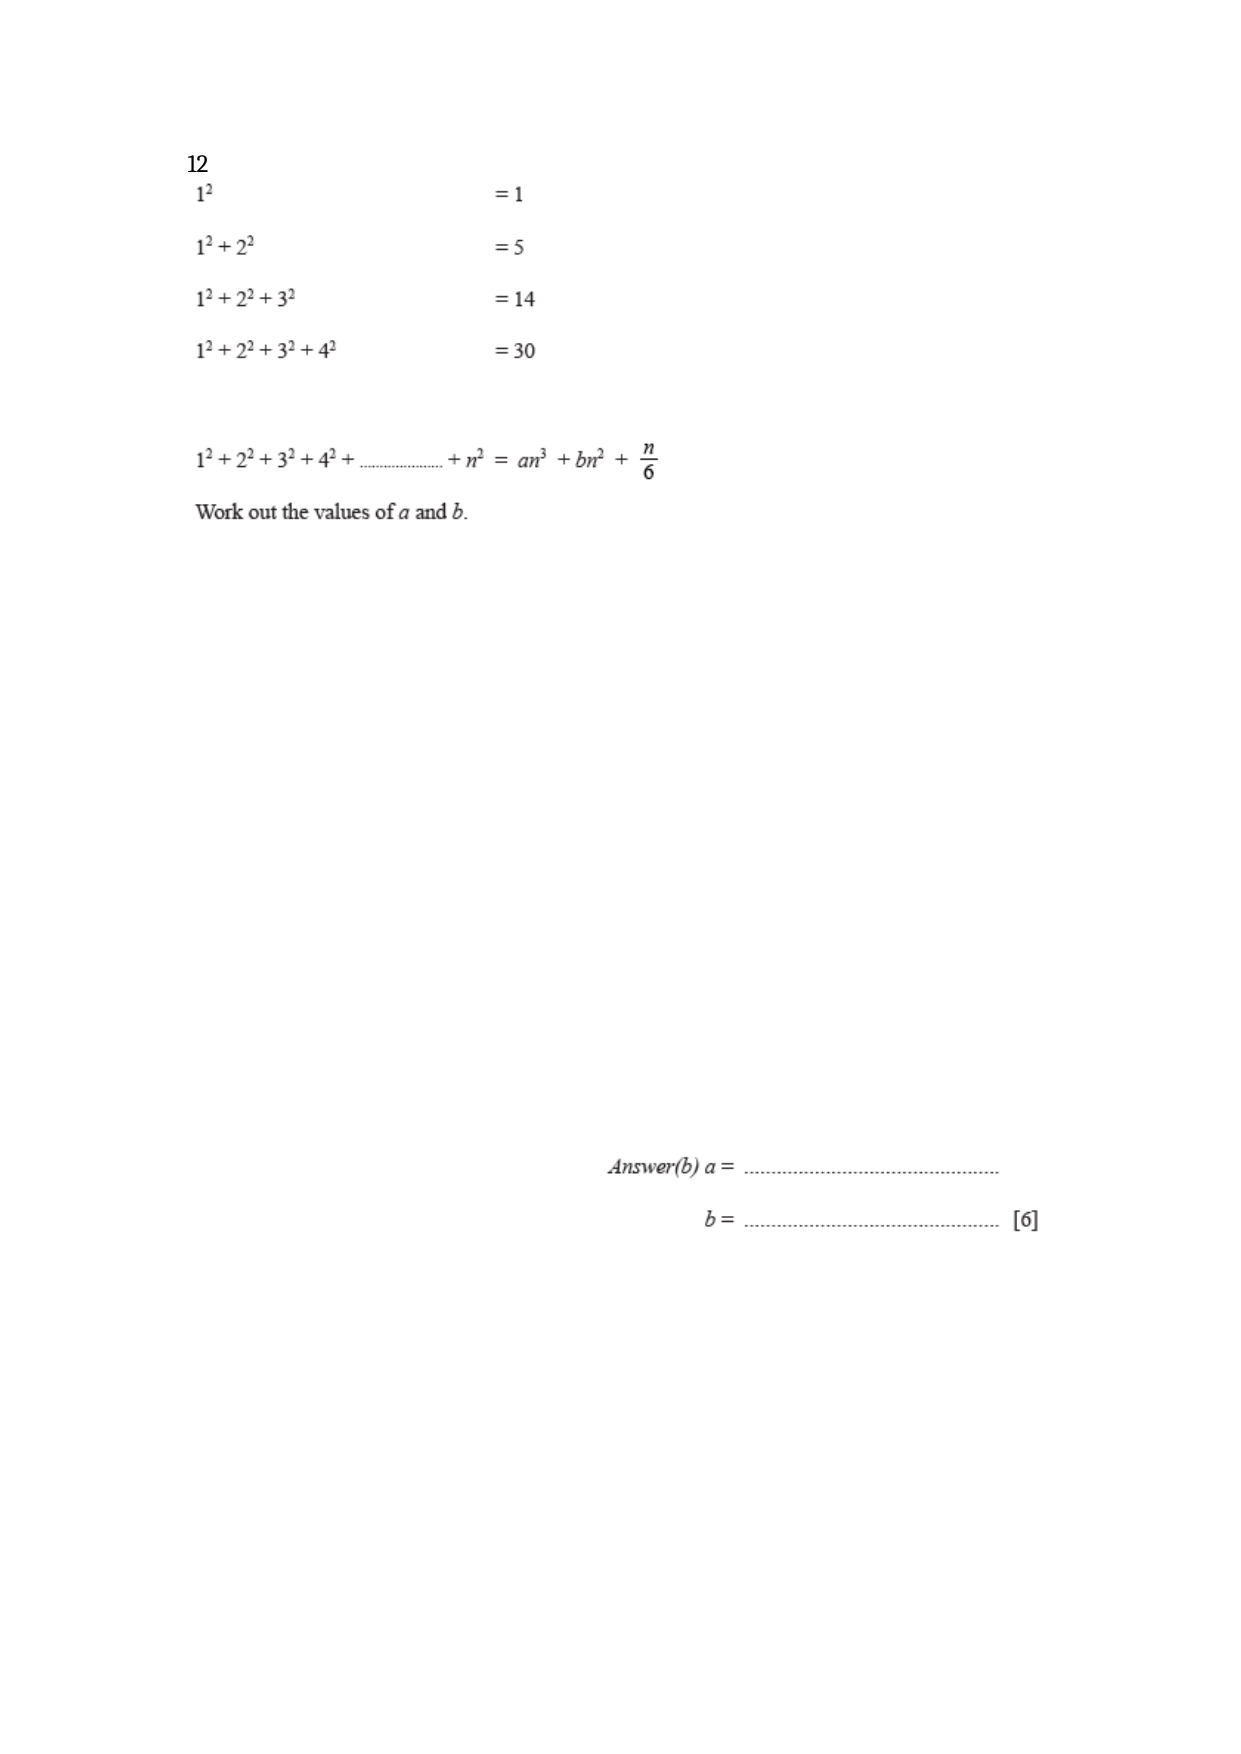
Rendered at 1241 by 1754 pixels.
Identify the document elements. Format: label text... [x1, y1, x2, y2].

picture [187, 178, 1051, 1249]
